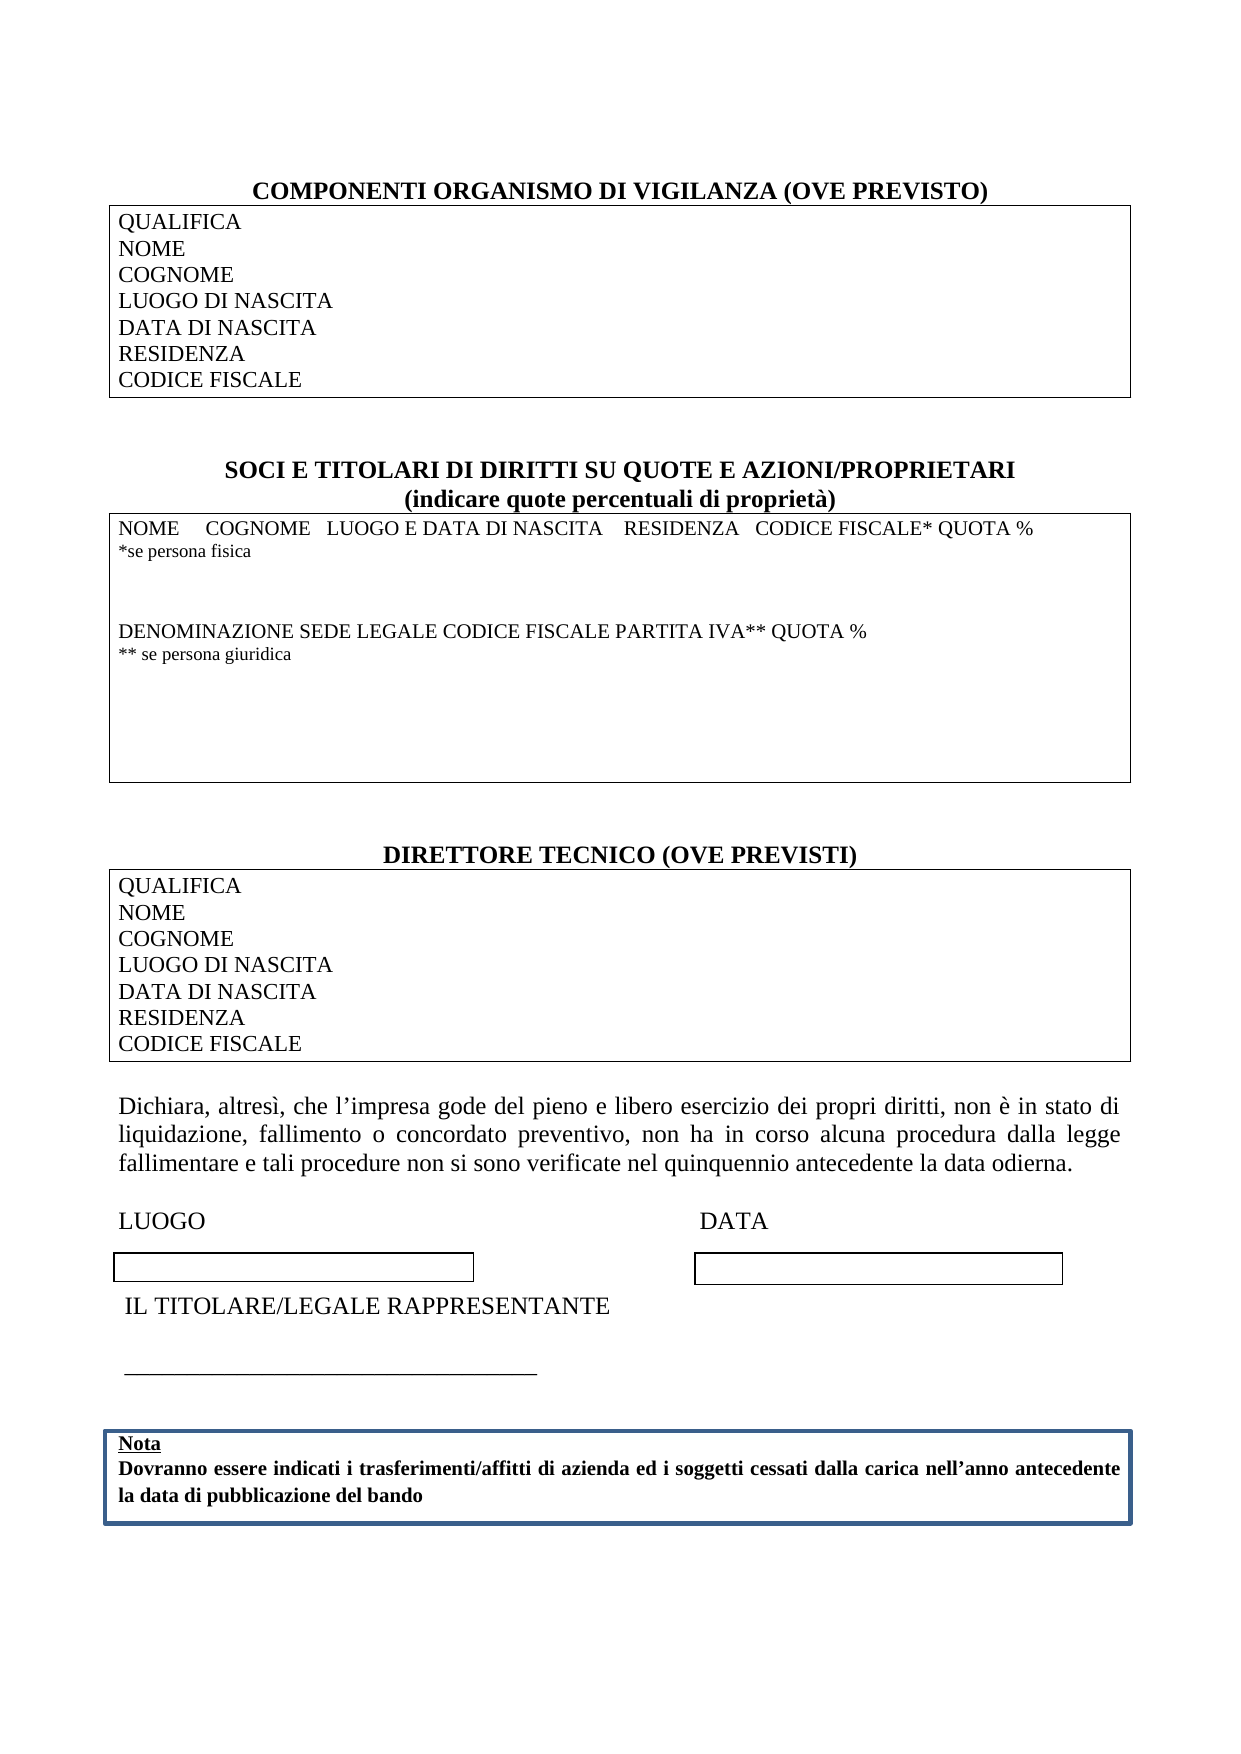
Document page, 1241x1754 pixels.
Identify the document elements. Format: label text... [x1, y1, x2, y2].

text IL TITOLARE/LEGALE RAPPRESENTANTE [118, 1291, 1122, 1320]
text Nota [118, 1433, 1122, 1455]
text NOME COGNOME LUOGO E DATA DI NASCITA RESIDENZA CODICE FISCALE* QUOTA % [110, 514, 1130, 540]
text COMPONENTI ORGANISMO DI VIGILANZA (OVE PREVISTO) [118, 176, 1122, 205]
text COGNOME [118, 925, 1122, 951]
text DIRETTORE TECNICO (OVE PREVISTI) [118, 840, 1122, 869]
text LUOGO DATA [118, 1206, 1122, 1234]
text (indicare quote percentuali di proprietà) [118, 484, 1122, 513]
text NOME [118, 899, 1122, 925]
text _________________________________ [118, 1349, 1122, 1377]
text DATA DI NASCITA [118, 314, 1122, 340]
text COGNOME [118, 261, 1122, 287]
text NOME [118, 234, 1122, 261]
text DENOMINAZIONE SEDE LEGALE CODICE FISCALE PARTITA IVA** QUOTA % [118, 619, 1122, 643]
text Dovranno essere indicati i trasferimenti/affitti di azienda ed i soggetti cessati dalla carica nell’anno antecedente la data di pubblicazione del bando [118, 1455, 1122, 1507]
text Dichiara, altresì, che l’impresa gode del pieno e libero esercizio dei propri diritti, non è in stato di liquidazione, fallimento o concordato preventivo, non ha in corso alcuna procedura dalla legge fallimentare e tali procedure non si sono verificate nel quinquennio antecedente la data odierna. [118, 1091, 1122, 1177]
text SOCI E TITOLARI DI DIRITTI SU QUOTE E AZIONI/PROPRIETARI [118, 455, 1122, 484]
text CODICE FISCALE [110, 1027, 1130, 1061]
text QUALIFICA [110, 870, 1130, 899]
text RESIDENZA [118, 1004, 1122, 1027]
text QUALIFICA [110, 206, 1130, 234]
text CODICE FISCALE [110, 363, 1130, 397]
text DATA DI NASCITA [118, 978, 1122, 1004]
text LUOGO DI NASCITA [118, 287, 1122, 314]
text RESIDENZA [118, 340, 1122, 363]
text *se persona fisica [118, 540, 1122, 562]
text ** se persona giuridica [118, 643, 1122, 665]
text LUOGO DI NASCITA [118, 951, 1122, 978]
